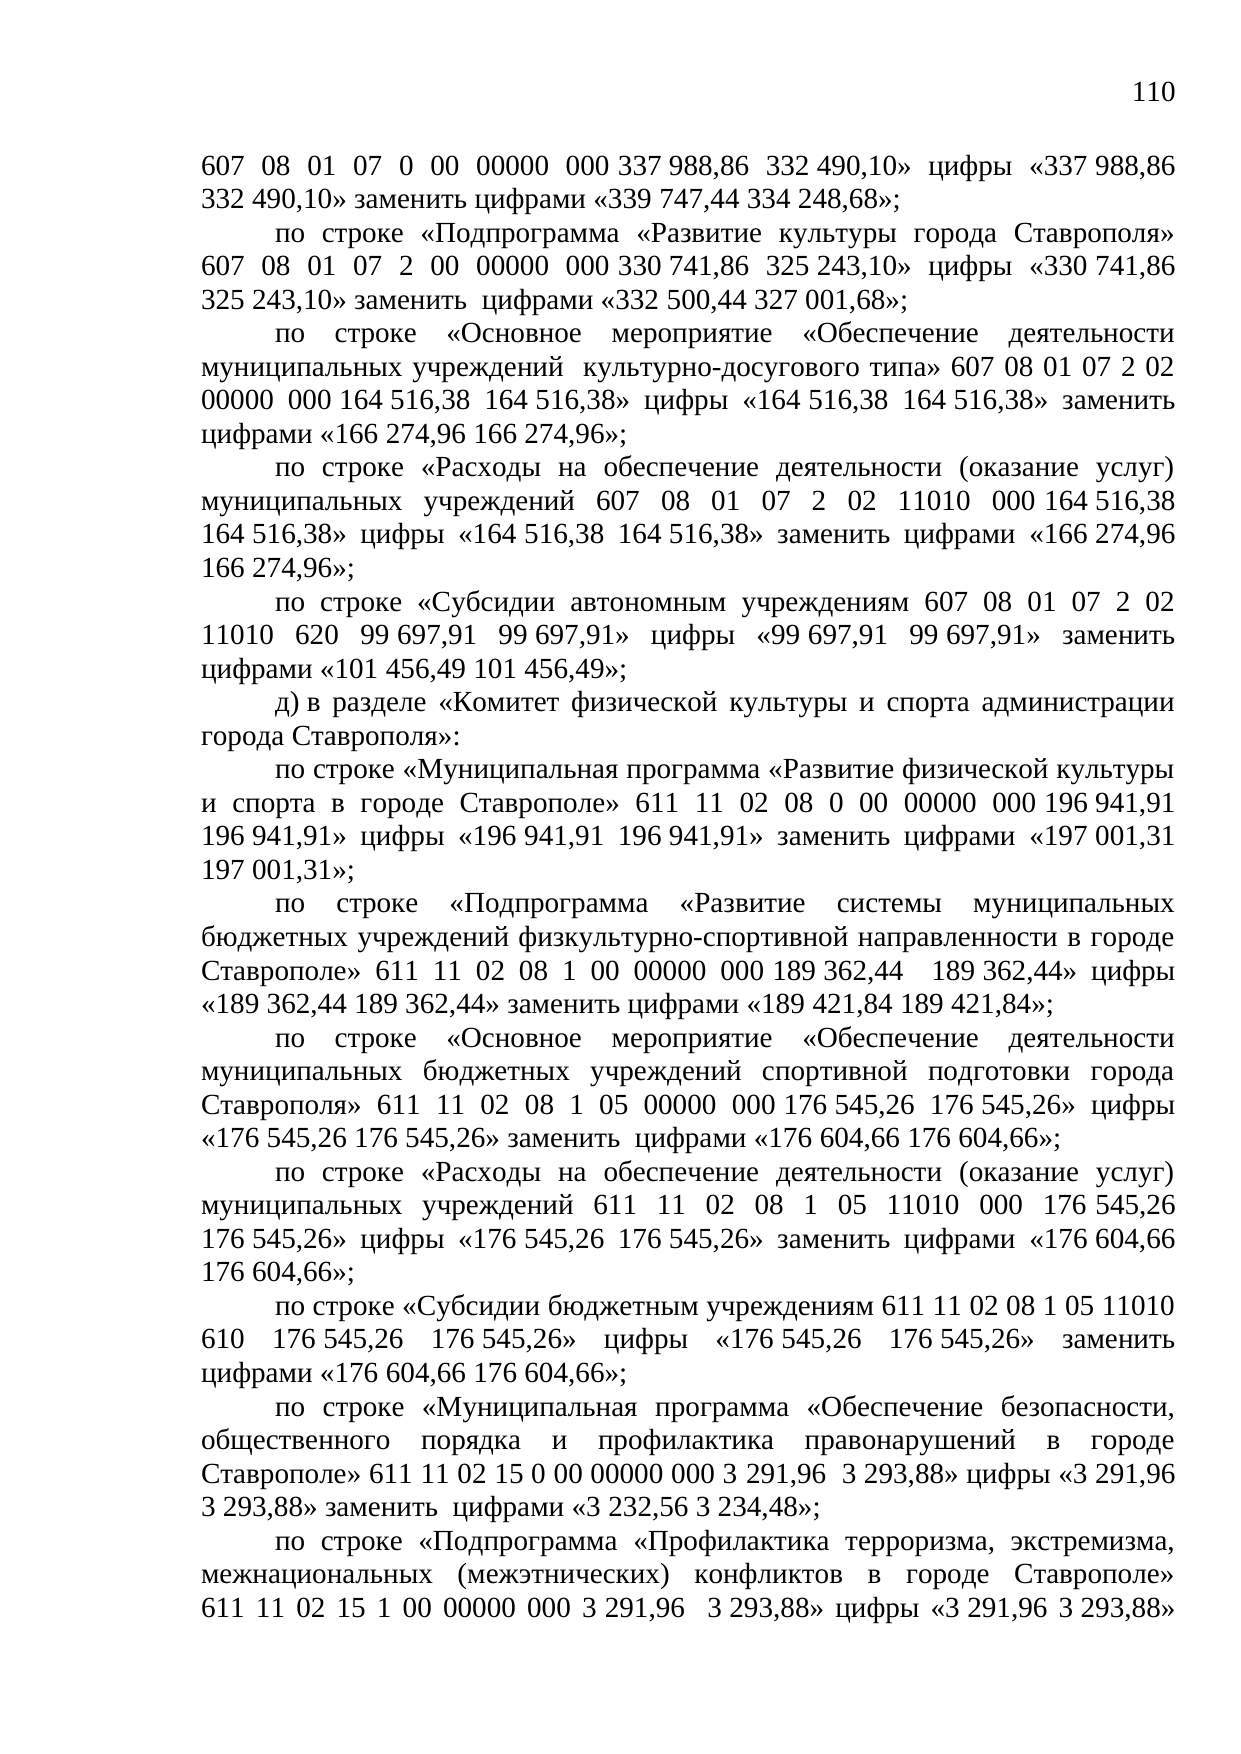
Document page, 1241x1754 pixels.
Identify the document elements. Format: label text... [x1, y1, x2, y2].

text по строке «Субсидии бюджетным учреждениям 611 11 02 08 1 05 11010 610 176 545,26 176 545,26» цифры «176 545,26 176 545,26» заменить цифрами «176 604,66 176 604,66»; [201, 1288, 1175, 1389]
text по строке «Основное мероприятие «Обеспечение деятельности муниципальных бюджетных учреждений спортивной подготовки города Ставрополя» 611 11 02 08 1 05 00000 000 176 545,26 176 545,26» цифры «176 545,26 176 545,26» заменить цифрами «176 604,66 176 604,66»; [201, 1020, 1175, 1154]
text по строке «Муниципальная программа «Развитие физической культуры и спорта в городе Ставрополе» 611 11 02 08 0 00 00000 000 196 941,91 196 941,91» цифры «196 941,91 196 941,91» заменить цифрами «197 001,31 197 001,31»; [201, 751, 1175, 886]
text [201, 1523, 1175, 1623]
text по строке «Основное мероприятие «Обеспечение деятельности муниципальных учреждений культурно-досугового типа» 607 08 01 07 2 02 00000 000 164 516,38 164 516,38» цифры «164 516,38 164 516,38» заменить цифрами «166 274,96 166 274,96»; [201, 315, 1175, 449]
text по строке «Муниципальная программа «Обеспечение безопасности, общественного порядка и профилактика правонарушений в городе Ставрополе» 611 11 02 15 0 00 00000 000 3 291,96 3 293,88» цифры «3 291,96 3 293,88» заменить цифрами «3 232,56 3 234,48»; [201, 1389, 1175, 1523]
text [201, 148, 1175, 215]
text по строке «Расходы на обеспечение деятельности (оказание услуг) муниципальных учреждений 611 11 02 08 1 05 11010 000 176 545,26 176 545,26» цифры «176 545,26 176 545,26» заменить цифрами «176 604,66 176 604,66»; [201, 1154, 1175, 1288]
text д) в разделе «Комитет физической культуры и спорта администрации города Ставрополя»: [201, 684, 1175, 751]
text по строке «Подпрограмма «Развитие культуры города Ставрополя» 607 08 01 07 2 00 00000 000 330 741,86 325 243,10» цифры «330 741,86 325 243,10» заменить цифрами «332 500,44 327 001,68»; [201, 215, 1175, 315]
text по строке «Расходы на обеспечение деятельности (оказание услуг) муниципальных учреждений 607 08 01 07 2 02 11010 000 164 516,38 164 516,38» цифры «164 516,38 164 516,38» заменить цифрами «166 274,96 166 274,96»; [201, 449, 1175, 584]
text по строке «Подпрограмма «Развитие системы муниципальных бюджетных учреждений физкультурно-спортивной направленности в городе Ставрополе» 611 11 02 08 1 00 00000 000 189 362,44 189 362,44» цифры «189 362,44 189 362,44» заменить цифрами «189 421,84 189 421,84»; [201, 886, 1175, 1020]
text по строке «Субсидии автономным учреждениям 607 08 01 07 2 02 11010 620 99 697,91 99 697,91» цифры «99 697,91 99 697,91» заменить цифрами «101 456,49 101 456,49»; [201, 584, 1175, 684]
